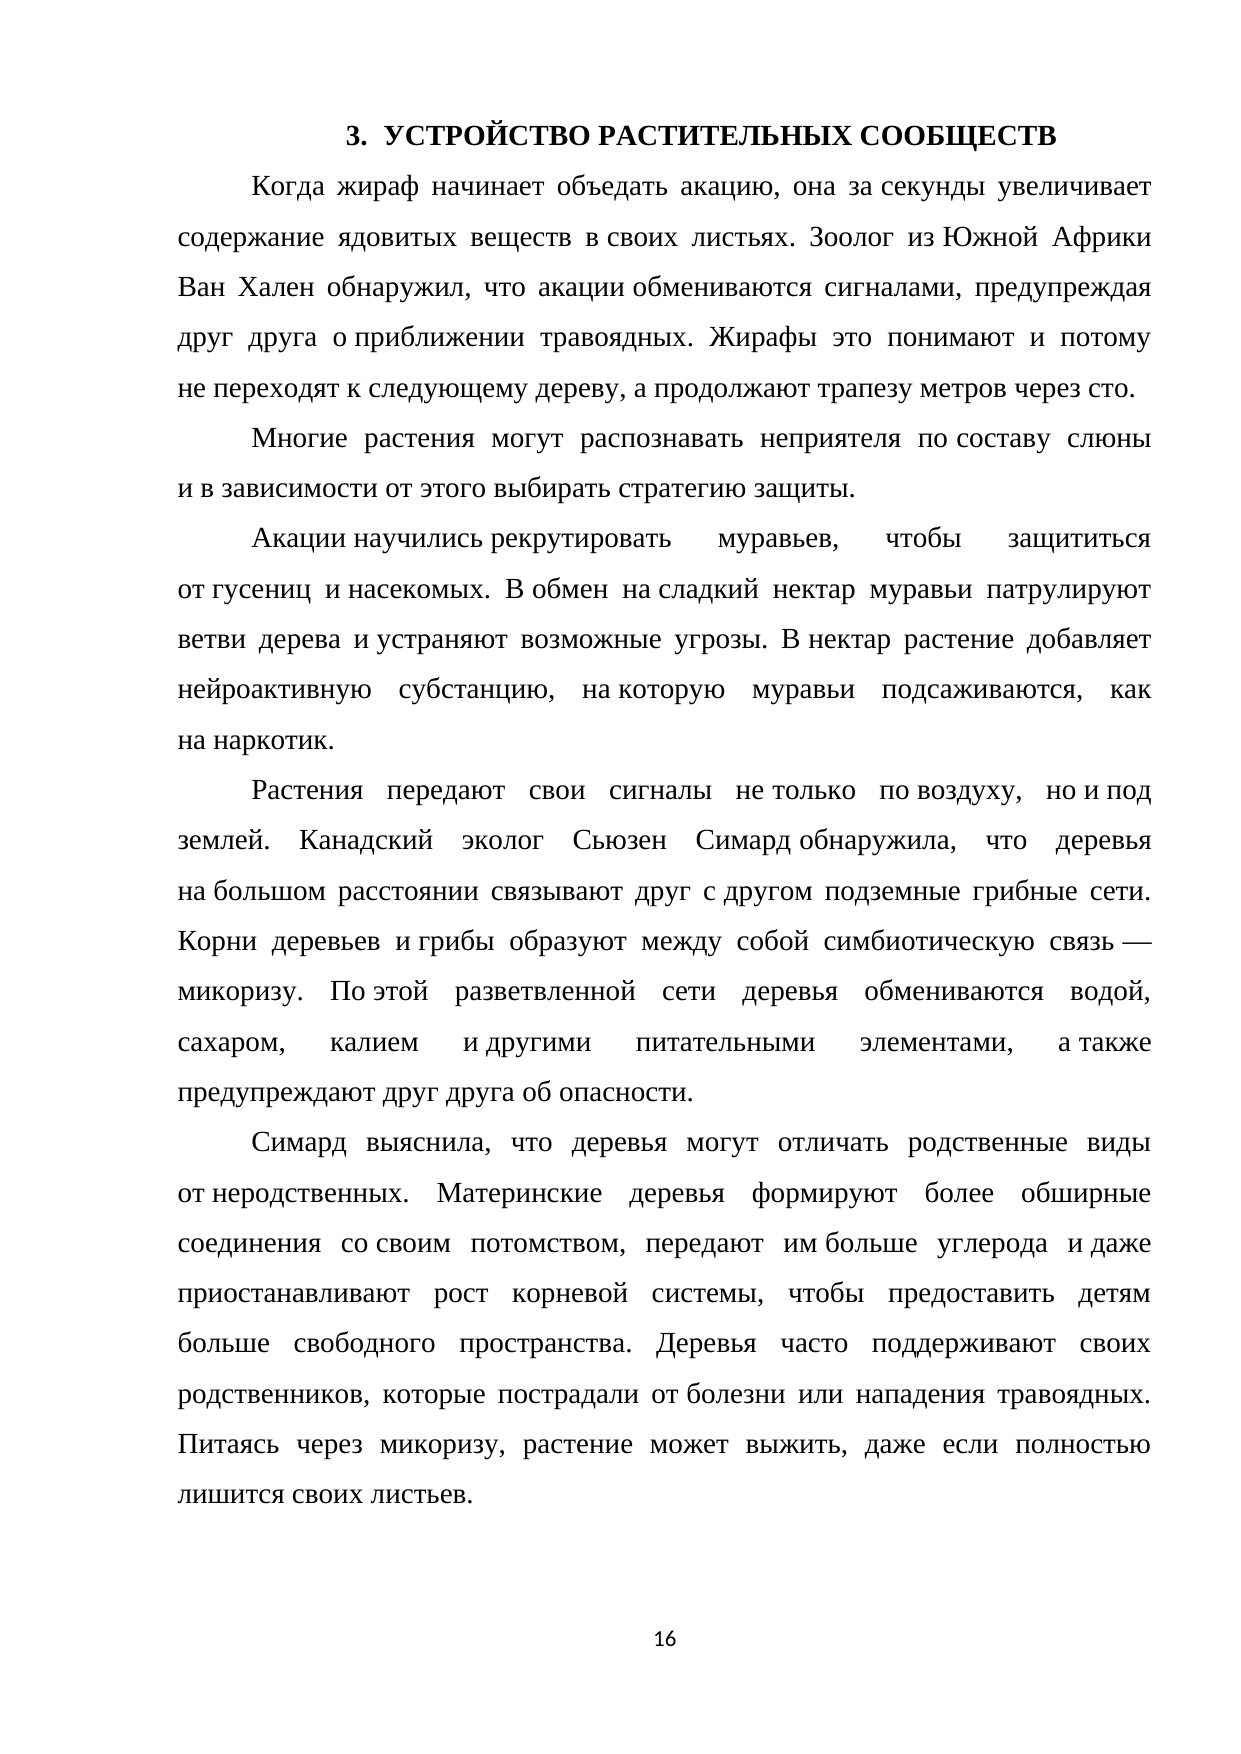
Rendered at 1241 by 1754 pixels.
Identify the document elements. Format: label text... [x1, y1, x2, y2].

text Растения передают свои сигналы не только по воздуху, но и под землей. Канадский эколог Сьюзен Симард обнаружила, что деревья на большом расстоянии связывают друг с другом подземные грибные сети. Корни деревьев и грибы образуют между собой симбиотическую связь — микоризу. По этой разветвленной сети деревья обмениваются водой, сахаром, калием и другими питательными элементами, а также предупреждают друг друга об опасности. [177, 772, 1152, 1108]
text Многие растения могут распознавать неприятеля по составу слюны и в зависимости от этого выбирать стратегию защиты. [177, 420, 1152, 504]
text Симард выяснила, что деревья могут отличать родственные виды от неродственных. Материнские деревья формируют более обширные соединения со своим потомством, передают им больше углерода и даже приостанавливают рост корневой системы, чтобы предоставить детям больше свободного пространства. Деревья часто поддерживают своих родственников, которые пострадали от болезни или нападения травоядных. Питаясь через микоризу, растение может выжить, даже если полностью лишится своих листьев. [177, 1124, 1152, 1510]
subtitle УСТРОЙСТВО РАСТИТЕЛЬНЫХ СООБЩЕСТВ [251, 118, 1152, 152]
text Акации научились рекрутировать муравьев, чтобы защититься от гусениц и насекомых. В обмен на сладкий нектар муравьи патрулируют ветви дерева и устраняют возможные угрозы. В нектар растение добавляет нейроактивную субстанцию, на которую муравьи подсаживаются, как на наркотик. [177, 521, 1152, 755]
text Когда жираф начинает объедать акацию, она за секунды увеличивает содержание ядовитых веществ в своих листьях. Зоолог из Южной Африки Ван Хален обнаружил, что акации обмениваются сигналами, предупреждая друг друга о приближении травоядных. Жирафы это понимают и потому не переходят к следующему дереву, а продолжают трапезу метров через сто. [177, 168, 1152, 403]
